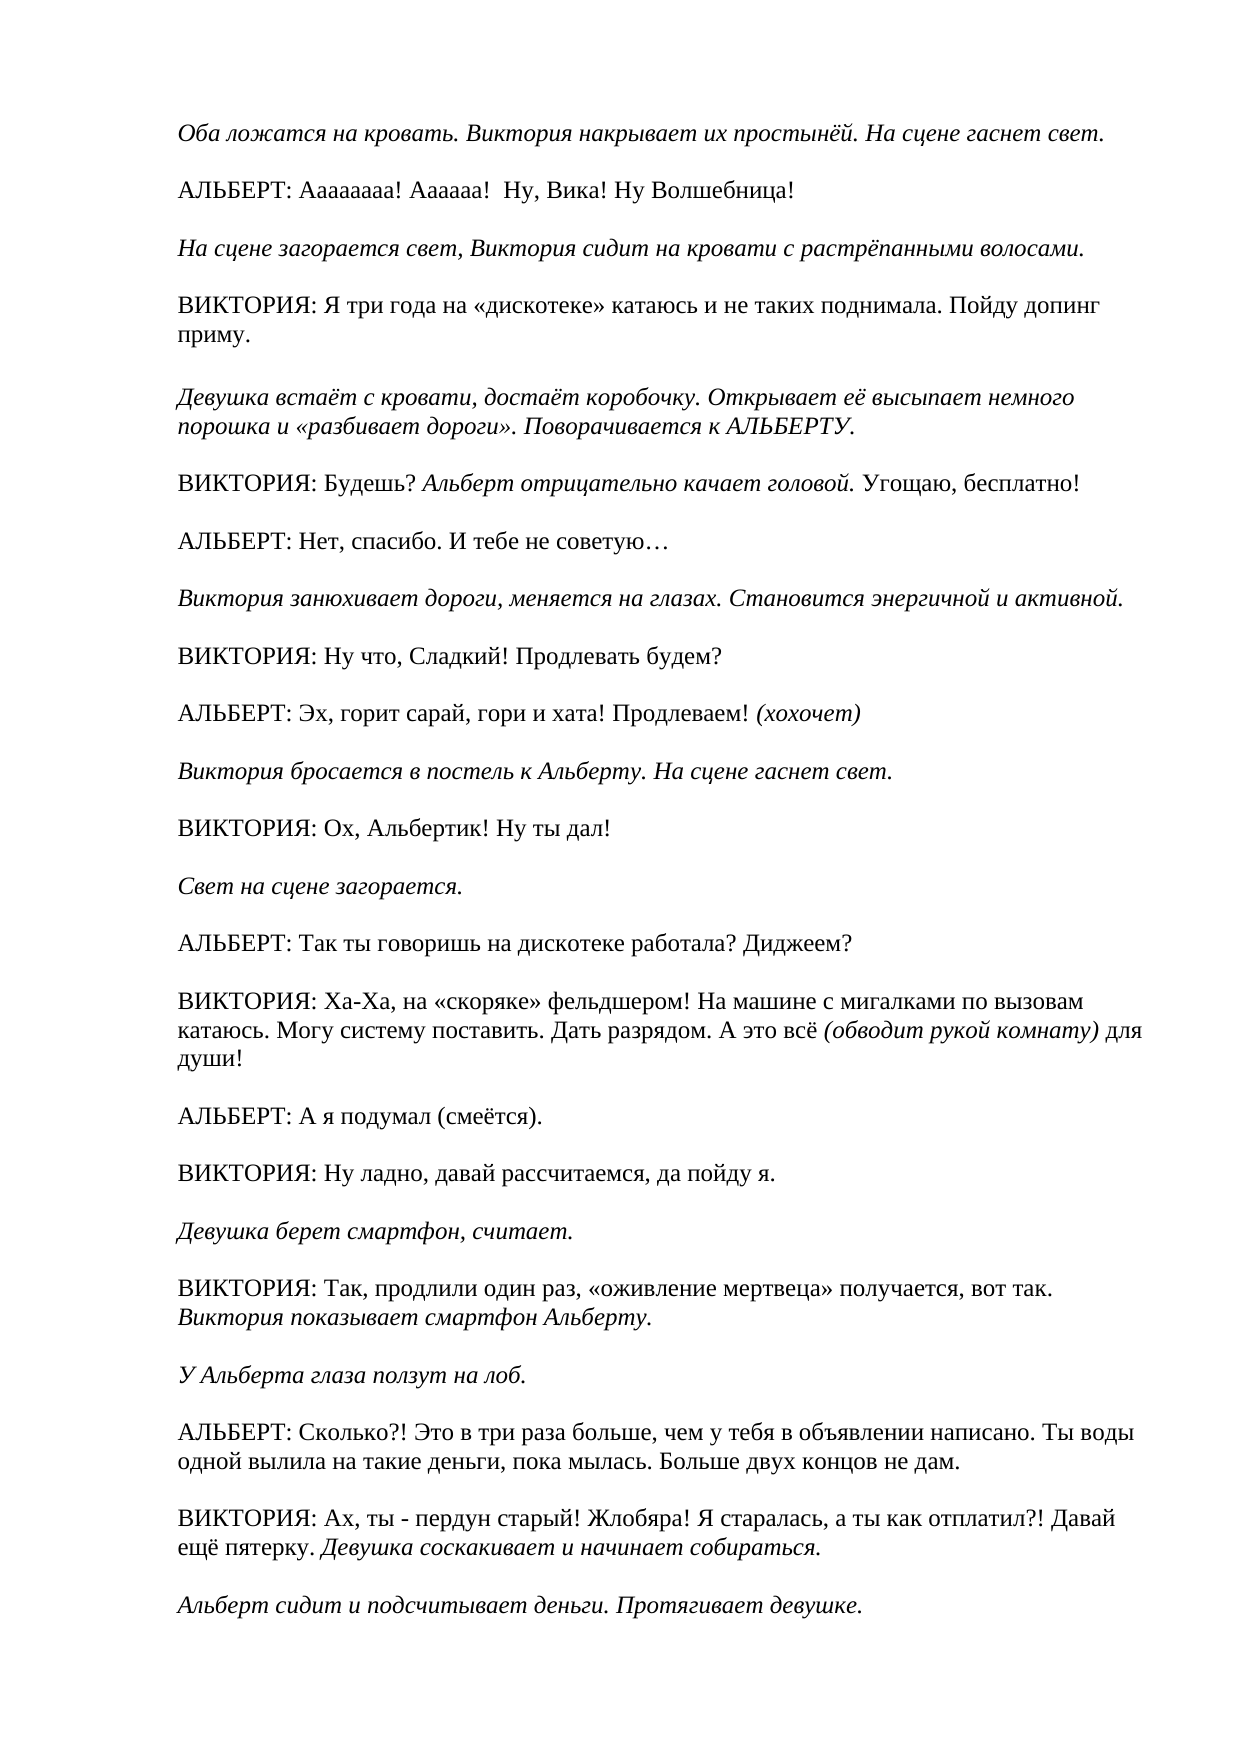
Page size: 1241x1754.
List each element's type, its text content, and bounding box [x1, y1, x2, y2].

text АЛЬБЕРТ: Так ты говоришь на дискотеке работала? Диджеем? [177, 928, 1152, 957]
text ВИКТОРИЯ: Ах, ты - пердун старый! Жлобяра! Я старалась, а ты как отплатил?! Давай ещё пятерку. Девушка соскакивает и начинает собираться. [177, 1503, 1152, 1561]
text АЛЬБЕРТ: А я подумал (смеётся). [177, 1101, 1152, 1130]
text ВИКТОРИЯ: Ну что, Сладкий! Продлевать будем? [177, 641, 1152, 670]
text Виктория занюхивает дороги, меняется на глазах. Становится энергичной и активной. [177, 583, 1152, 612]
text Альберт сидит и подсчитывает деньги. Протягивает девушке. [177, 1590, 1152, 1618]
text Свет на сцене загорается. [177, 871, 1152, 900]
text Девушка встаёт с кровати, достаёт коробочку. Открывает её высыпает немного порошка и «разбивает дороги». Поворачивается к АЛЬБЕРТУ. [177, 382, 1152, 440]
text Оба ложатся на кровать. Виктория накрывает их простынёй. На сцене гаснет свет. [177, 118, 1152, 147]
text ВИКТОРИЯ: Так, продлили один раз, «оживление мертвеца» получается, вот так. Виктория показывает смартфон Альберту. [177, 1273, 1152, 1331]
text У Альберта глаза ползут на лоб. [177, 1360, 1152, 1388]
text ВИКТОРИЯ: Ха-Ха, на «скоряке» фельдшером! На машине с мигалками по вызовам катаюсь. Могу систему поставить. Дать разрядом. А это всё (обводит рукой комнату) для души! [177, 986, 1152, 1072]
text ВИКТОРИЯ: Я три года на «дискотеке» катаюсь и не таких поднимала. Пойду допинг приму. [177, 291, 1152, 348]
text Виктория бросается в постель к Альберту. На сцене гаснет свет. [177, 756, 1152, 785]
text АЛЬБЕРТ: Сколько?! Это в три раза больше, чем у тебя в объявлении написано. Ты воды одной вылила на такие деньги, пока мылась. Больше двух концов не дам. [177, 1417, 1152, 1475]
text ВИКТОРИЯ: Будешь? Альберт отрицательно качает головой. Угощаю, бесплатно! [177, 468, 1152, 497]
text ВИКТОРИЯ: Ох, Альбертик! Ну ты дал! [177, 813, 1152, 842]
text На сцене загорается свет, Виктория сидит на кровати с растрёпанными волосами. [177, 233, 1152, 262]
text ВИКТОРИЯ: Ну ладно, давай рассчитаемся, да пойду я. [177, 1158, 1152, 1187]
text АЛЬБЕРТ: Нет, спасибо. И тебе не советую… [177, 526, 1152, 555]
text Девушка берет смартфон, считает. [177, 1216, 1152, 1245]
text АЛЬБЕРТ: Эх, горит сарай, гори и хата! Продлеваем! (хохочет) [177, 698, 1152, 727]
text АЛЬБЕРТ: Аааааааа! Аааааа! Ну, Вика! Ну Волшебница! [177, 176, 1152, 204]
